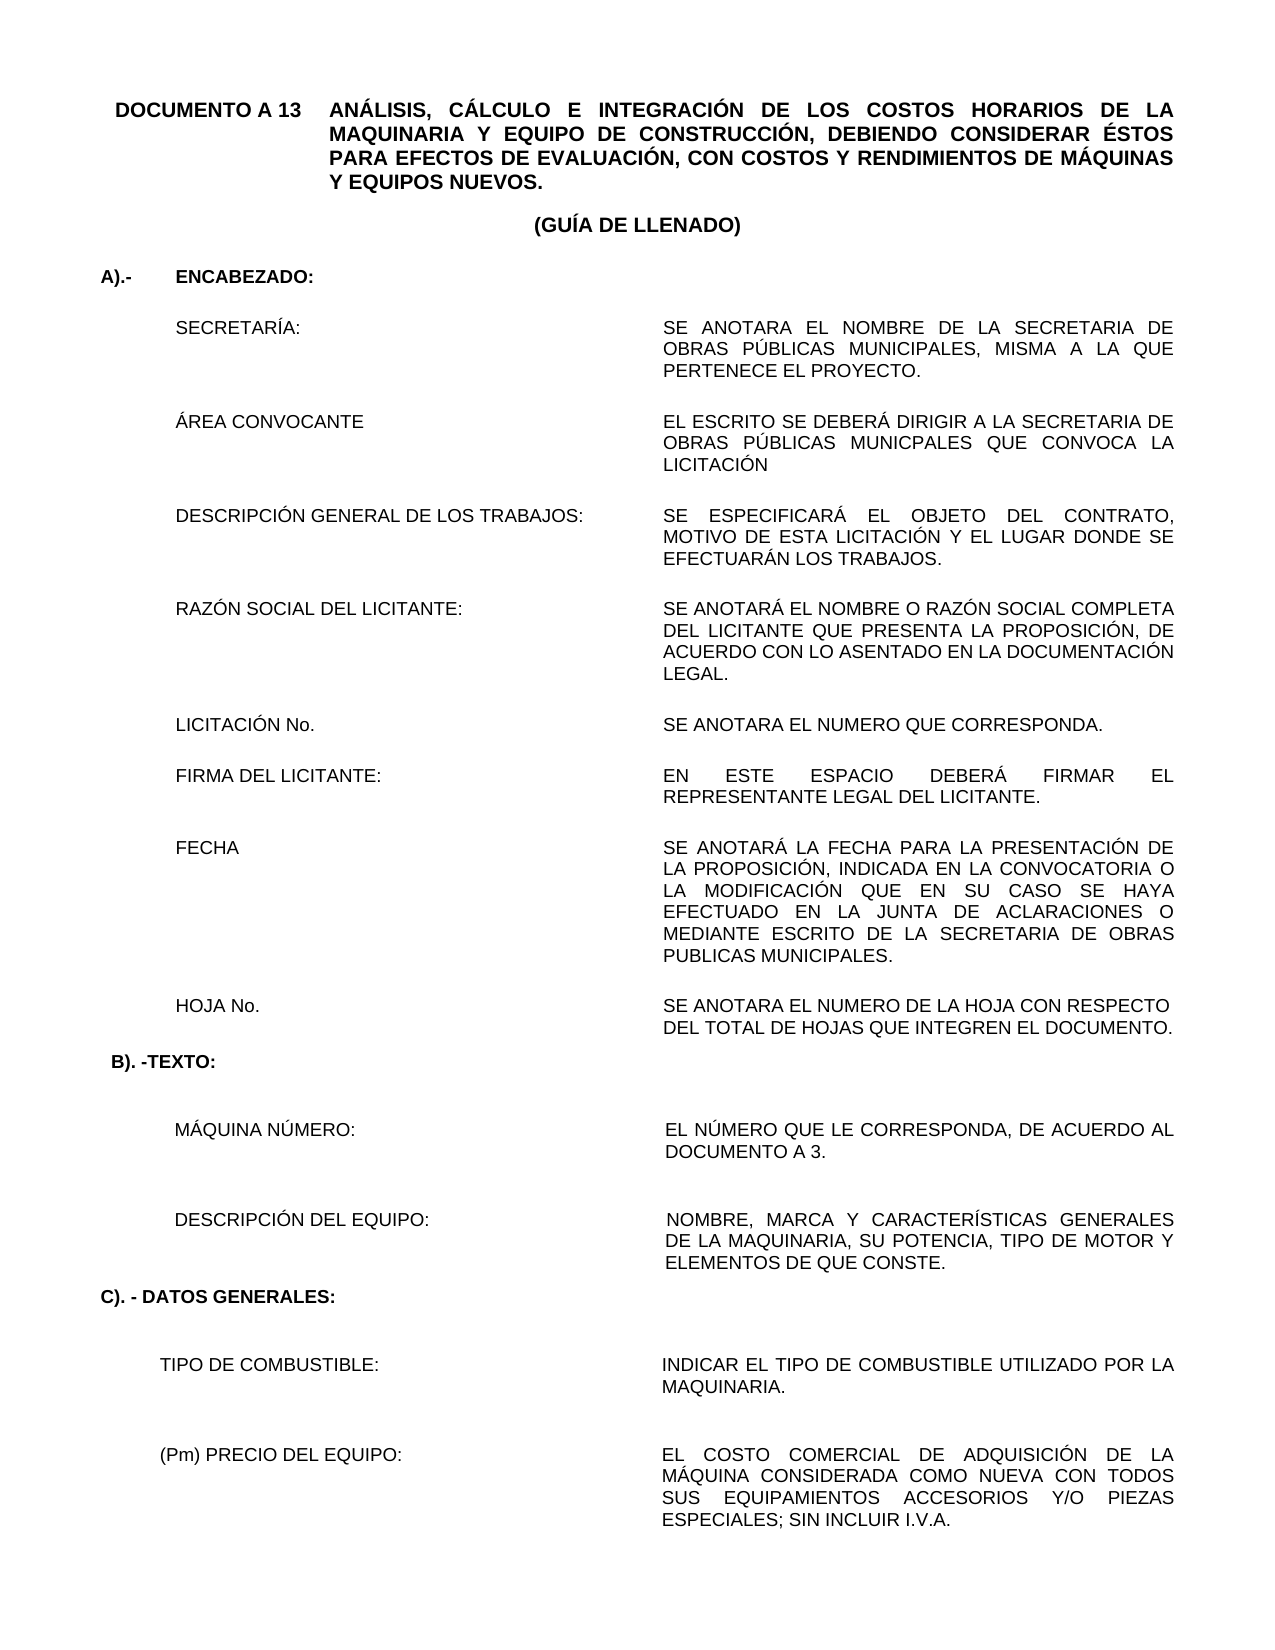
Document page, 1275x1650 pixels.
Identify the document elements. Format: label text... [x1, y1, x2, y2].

text A).- ENCABEZADO: [100, 266, 1099, 287]
text FIRMA DEL LICITANTE: EN ESTE ESPACIO DEBERÁ FIRMAR EL REPRESENTANTE LEGAL DEL LICITANTE. [175, 764, 1174, 807]
text DOCUMENTO A 13 ANÁLISIS, CÁLCULO E INTEGRACIÓN DE LOS COSTOS HORARIOS DE LA MAQUINARIA Y EQUIPO DE CONSTRUCCIÓN, DEBIENDO CONSIDERAR ÉSTOS PARA EFECTOS DE EVALUACIÓN, CON COSTOS Y RENDIMIENTOS DE MÁQUINAS Y EQUIPOS NUEVOS. [115, 98, 1174, 194]
text ÁREA CONVOCANTE EL ESCRITO SE DEBERÁ DIRIGIR A LA SECRETARIA DE OBRAS PÚBLICAS MUNICPALES QUE CONVOCA LA LICITACIÓN [175, 411, 1174, 475]
text DESCRIPCIÓN GENERAL DE LOS TRABAJOS: SE ESPECIFICARÁ EL OBJETO DEL CONTRATO, MOTIVO DE ESTA LICITACIÓN Y EL LUGAR DONDE SE EFECTUARÁN LOS TRABAJOS. [175, 504, 1174, 569]
text RAZÓN SOCIAL DEL LICITANTE: SE ANOTARÁ EL NOMBRE O RAZÓN SOCIAL COMPLETA DEL LICITANTE QUE PRESENTA LA PROPOSICIÓN, DE ACUERDO CON LO ASENTADO EN [175, 598, 1174, 684]
text (GUÍA DE LLENADO) [100, 213, 1174, 237]
text DESCRIPCIÓN DEL EQUIPO: NOMBRE, MARCA Y CARACTERÍSTICAS GENERALES DE , SU POTENCIA, TIPO DE MOTOR Y ELEMENTOS DE QUE CONSTE. [174, 1209, 1174, 1273]
text MÁQUINA NÚMERO: EL NÚMERO QUE LE CORRESPONDA, DE ACUERDO AL DOCUMENTO A 3. [174, 1119, 1174, 1162]
text C). - DATOS GENERALES: [100, 1286, 1174, 1307]
text SECRETARÍA: SE ANOTARA EL NOMBRE DE LA SECRETARIA DE OBRAS PÚBLICAS MUNICIPALES, MISMA A LA QUE PERTENECE EL PROYECTO. [175, 317, 1174, 381]
text HOJA No. SE ANOTARA EL NUMERO DE DEL TOTAL DE HOJAS QUE INTEGREN EL DOCUMENTO. [175, 995, 1174, 1038]
text LICITACIÓN No. SE ANOTARA EL NUMERO QUE CORRESPONDA. [175, 714, 1174, 735]
text (Pm) PRECIO DEL EQUIPO: EL COSTO COMERCIAL DE ADQUISICIÓN DE LA MÁQUINA CONSIDERADA COMO NUEVA CON TODOS SUS EQUIPAMIENTOS ACCESORIOS Y/O PIEZAS ESPECIALES; SIN INCLUIR I.V.A. [159, 1444, 1174, 1530]
text TIPO DE COMBUSTIBLE: INDICAR EL TIPO DE COMBUSTIBLE UTILIZADO POR LA MAQUINARIA. [159, 1354, 1174, 1397]
text B). -TEXTO: [100, 1051, 1174, 1072]
text FECHA SE ANOTARÁ LA FECHA PARA LA PRESENTACIÓN DE LA PROPOSICIÓN, INDICADA EN LA CONVOCATORIA O LA MODIFICACIÓN QUE EN SU CASO SE HAYA EFECTUADO EN LA JUNTA DE ACLARACIONES O MEDIANTE ESCRITO DE LA SECRETARIA DE OBRAS PUBLICAS MUNICIPALES. [175, 837, 1174, 966]
